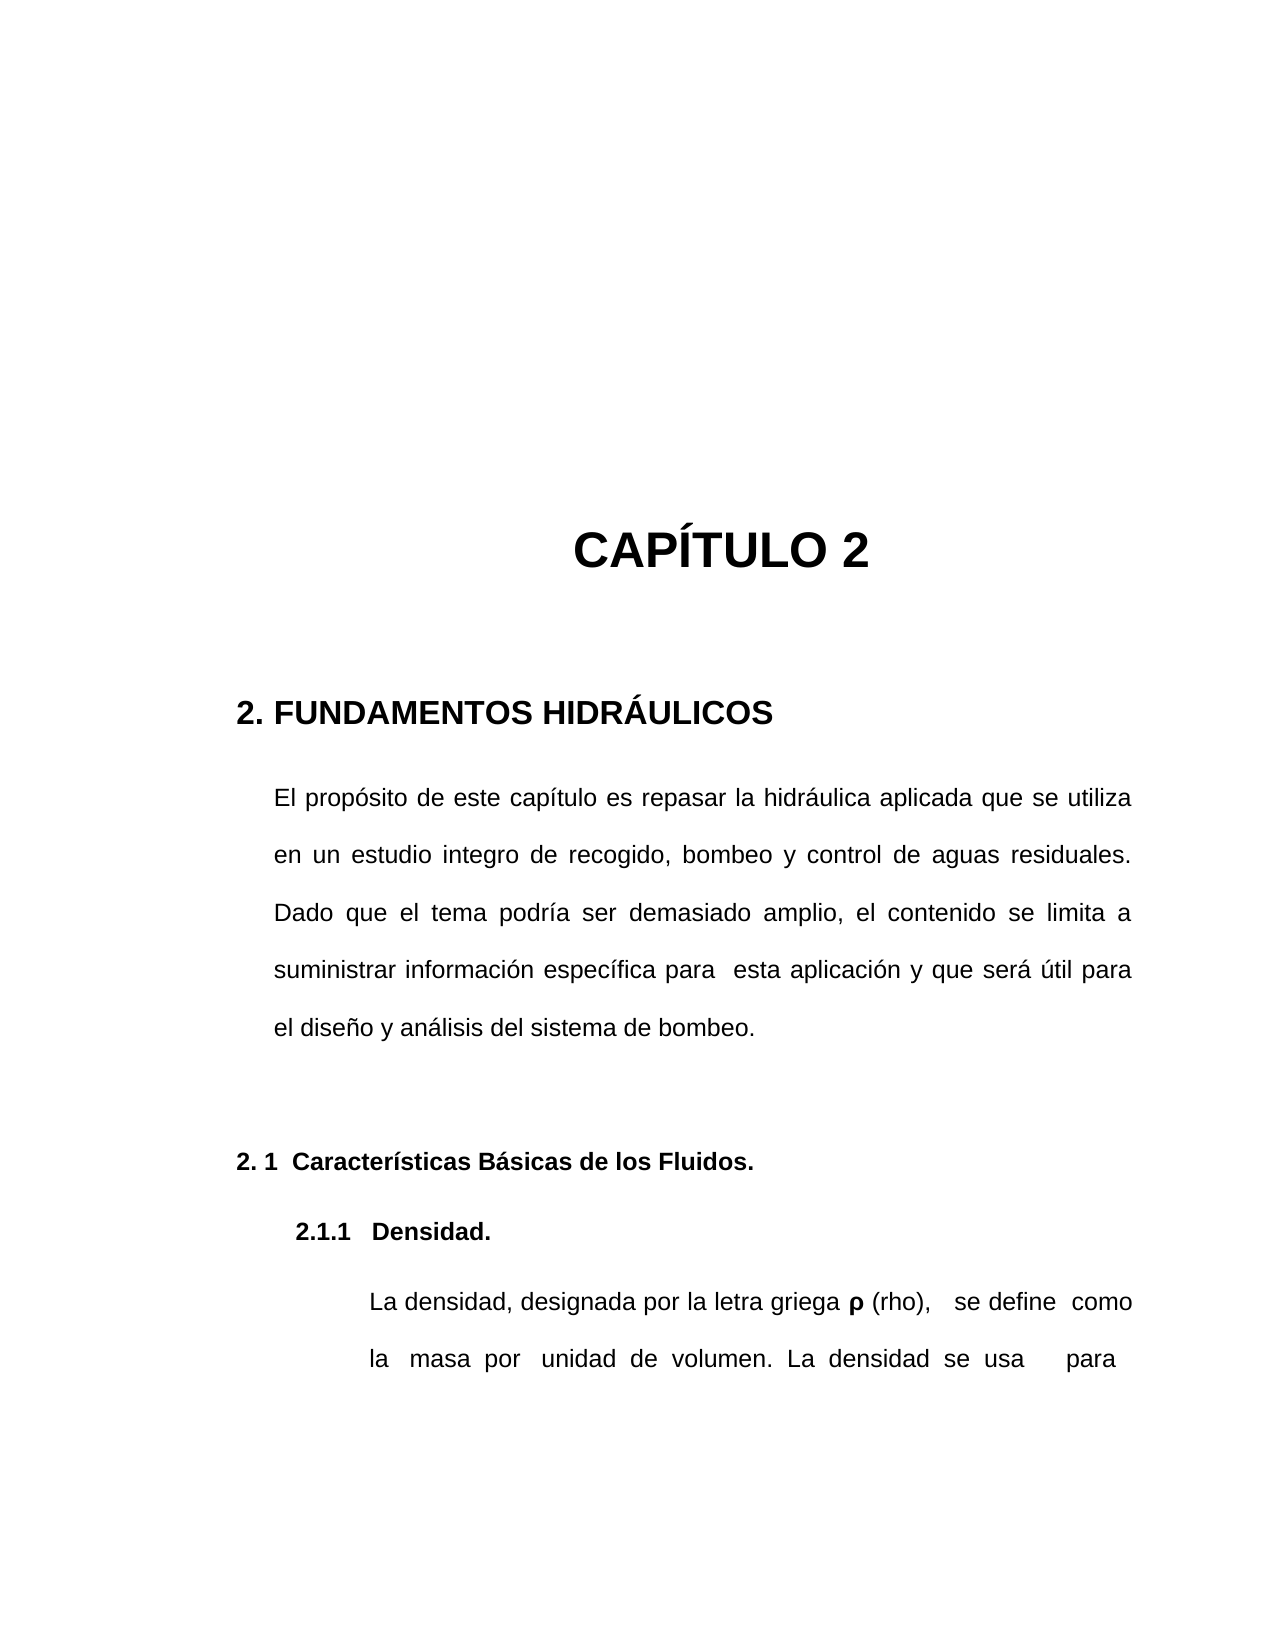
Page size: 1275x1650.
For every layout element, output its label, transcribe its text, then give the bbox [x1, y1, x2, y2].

text 2.1.1 Densidad. [295, 1216, 1133, 1245]
subtitle El propósito de este capítulo es repasar la hidráulica aplicada que se utiliza en un estudio integro de recogido, bombeo y control de aguas residuales. Dado que el tema podría ser demasiado amplio, el contenido se limita a suministrar información específica para esta aplicación y que será útil para el diseño y análisis del sistema de bombeo. [274, 783, 1133, 1041]
text La densidad, designada por la letra griega ρ (rho), se define como la masa por unidad de volumen. La densidad se usa para [369, 1286, 1133, 1373]
text 2. 1 Características Básicas de los Fluidos. [236, 1146, 1133, 1175]
subtitle Fundamentos Hidráulicos [236, 693, 1133, 732]
subtitle CAPÍTULO 2 [236, 521, 1133, 578]
